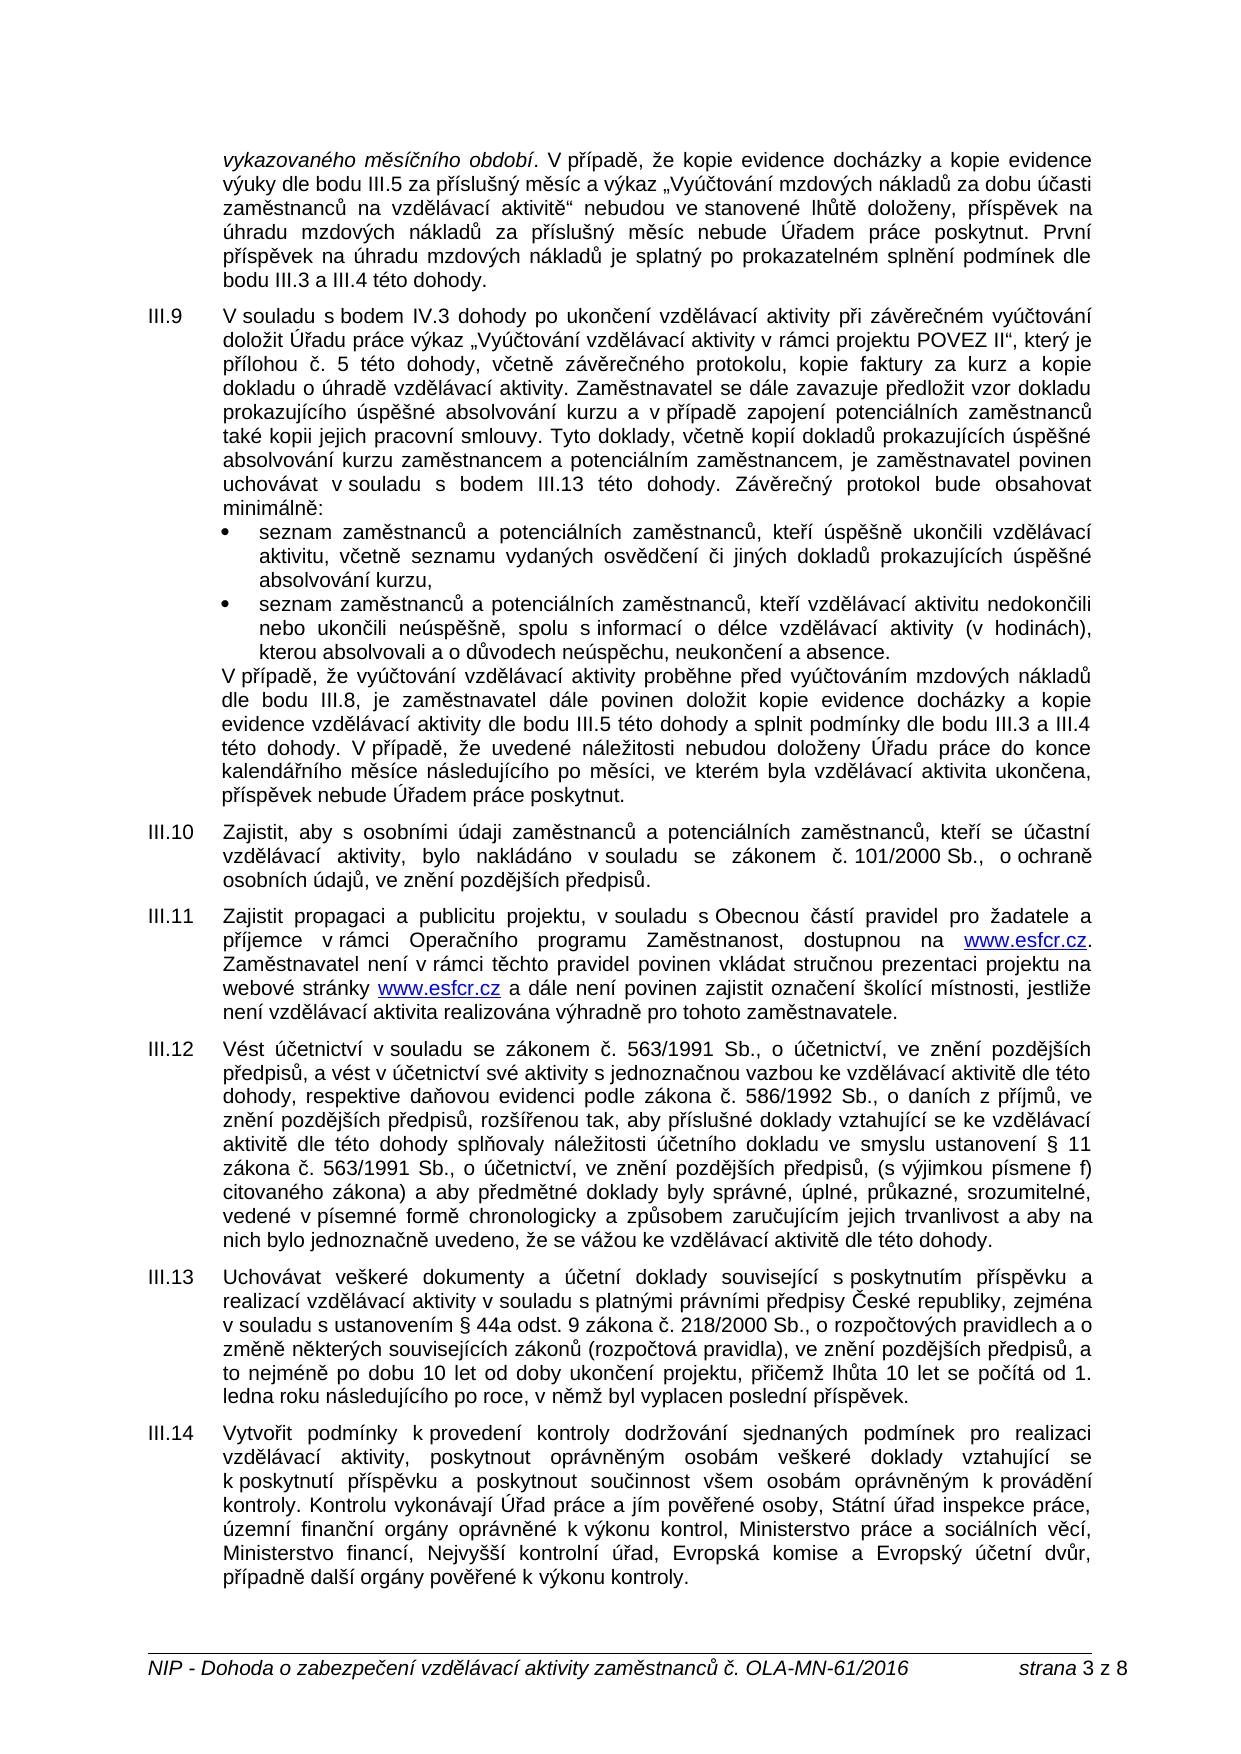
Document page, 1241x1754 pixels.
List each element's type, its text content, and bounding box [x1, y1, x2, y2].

list Zajistit, aby s osobními údaji zaměstnanců a potenciálních zaměstnanců, kteří se účastní vzdělávací aktivity, bylo nakládáno v souladu se zákonem č. 101/2000 Sb., o ochraně osobních údajů, ve znění pozdějších předpisů. [148, 820, 1092, 892]
list Zajistit propagaci a publicitu projektu, v souladu s Obecnou částí pravidel pro žadatele a příjemce v rámci Operačního programu Zaměstnanost, dostupnou na www.esfcr.cz. Zaměstnavatel není v rámci těchto pravidel povinen vkládat stručnou prezentaci projektu na webové stránky www.esfcr.cz a dále není povinen zajistit označení školící místnosti, jestliže není vzdělávací aktivita realizována výhradně pro tohoto zaměstnavatele. [148, 904, 1092, 1024]
list Uchovávat veškeré dokumenty a účetní doklady související s poskytnutím příspěvku a realizací vzdělávací aktivity v souladu s platnými právními předpisy České republiky, zejména v souladu s ustanovením § 44a odst. 9 zákona č. 218/2000 Sb., o rozpočtových pravidlech a o změně některých souvisejících zákonů (rozpočtová pravidla), ve znění pozdějších předpisů, a to nejméně po dobu 10 let od doby ukončení projektu, přičemž lhůta 10 let se počítá od 1. ledna roku následujícího po roce, v němž byl vyplacen poslední příspěvek. [148, 1264, 1092, 1408]
list seznam zaměstnanců a potenciálních zaměstnanců, kteří vzdělávací aktivitu nedokončili nebo ukončili neúspěšně, spolu s informací o délce vzdělávací aktivity (v hodinách), kterou absolvovali a o důvodech neúspěchu, neukončení a absence. [221, 592, 1092, 663]
list V souladu s bodem IV.3 dohody po ukončení vzdělávací aktivity při závěrečném vyúčtování doložit Úřadu práce výkaz „Vyúčtování vzdělávací aktivity v rámci projektu POVEZ II“, který je přílohou č. 5 této dohody, včetně závěrečného protokolu, kopie faktury za kurz a kopie dokladu o úhradě vzdělávací aktivity. Zaměstnavatel se dále zavazuje předložit vzor dokladu prokazujícího úspěšné absolvování kurzu a v případě zapojení potenciálních zaměstnanců také kopii jejich pracovní smlouvy. Tyto doklady, včetně kopií dokladů prokazujících úspěšné absolvování kurzu zaměstnancem a potenciálním zaměstnancem, je zaměstnavatel povinen uchovávat v souladu s bodem III.13 této dohody. Závěrečný protokol bude obsahovat minimálně: [148, 304, 1092, 519]
list seznam zaměstnanců a potenciálních zaměstnanců, kteří úspěšně ukončili vzdělávací aktivitu, včetně seznamu vydaných osvědčení či jiných dokladů prokazujících úspěšné absolvování kurzu, [221, 519, 1092, 592]
text V případě, že vyúčtování vzdělávací aktivity proběhne před vyúčtováním mzdových nákladů dle bodu III.8, je zaměstnavatel dále povinen doložit kopie evidence docházky a kopie evidence vzdělávací aktivity dle bodu III.5 této dohody a splnit podmínky dle bodu III.3 a III.4 této dohody. V případě, že uvedené náležitosti nebudou doloženy Úřadu práce do konce kalendářního měsíce následujícího po měsíci, ve kterém byla vzdělávací aktivita ukončena, příspěvek nebude Úřadem práce poskytnut. [221, 663, 1092, 807]
list Vést účetnictví v souladu se zákonem č. 563/1991 Sb., o účetnictví, ve znění pozdějších předpisů, a vést v účetnictví své aktivity s jednoznačnou vazbou ke vzdělávací aktivitě dle této dohody, respektive daňovou evidenci podle zákona č. 586/1992 Sb., o daních z příjmů, ve znění pozdějších předpisů, rozšířenou tak, aby příslušné doklady vztahující se ke vzdělávací aktivitě dle této dohody splňovaly náležitosti účetního dokladu ve smyslu ustanovení § 11 zákona č. 563/1991 Sb., o účetnictví, ve znění pozdějších předpisů, (s výjimkou písmene f) citovaného zákona) a aby předmětné doklady byly správné, úplné, průkazné, srozumitelné, vedené v písemné formě chronologicky a způsobem zaručujícím jejich trvanlivost a aby na nich bylo jednoznačně uvedeno, že se vážou ke vzdělávací aktivitě dle této dohody. [148, 1036, 1092, 1252]
list Vytvořit podmínky k provedení kontroly dodržování sjednaných podmínek pro realizaci vzdělávací aktivity, poskytnout oprávněným osobám veškeré doklady vztahující se k poskytnutí příspěvku a poskytnout součinnost všem osobám oprávněným k provádění kontroly. Kontrolu vykonávají Úřad práce a jím pověřené osoby, Státní úřad inspekce práce, územní finanční orgány oprávněné k výkonu kontrol, Ministerstvo práce a sociálních věcí, Ministerstvo financí, Nejvyšší kontrolní úřad, Evropská komise a Evropský účetní dvůr, případně další orgány pověřené k výkonu kontroly. [148, 1421, 1092, 1588]
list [148, 148, 1092, 291]
